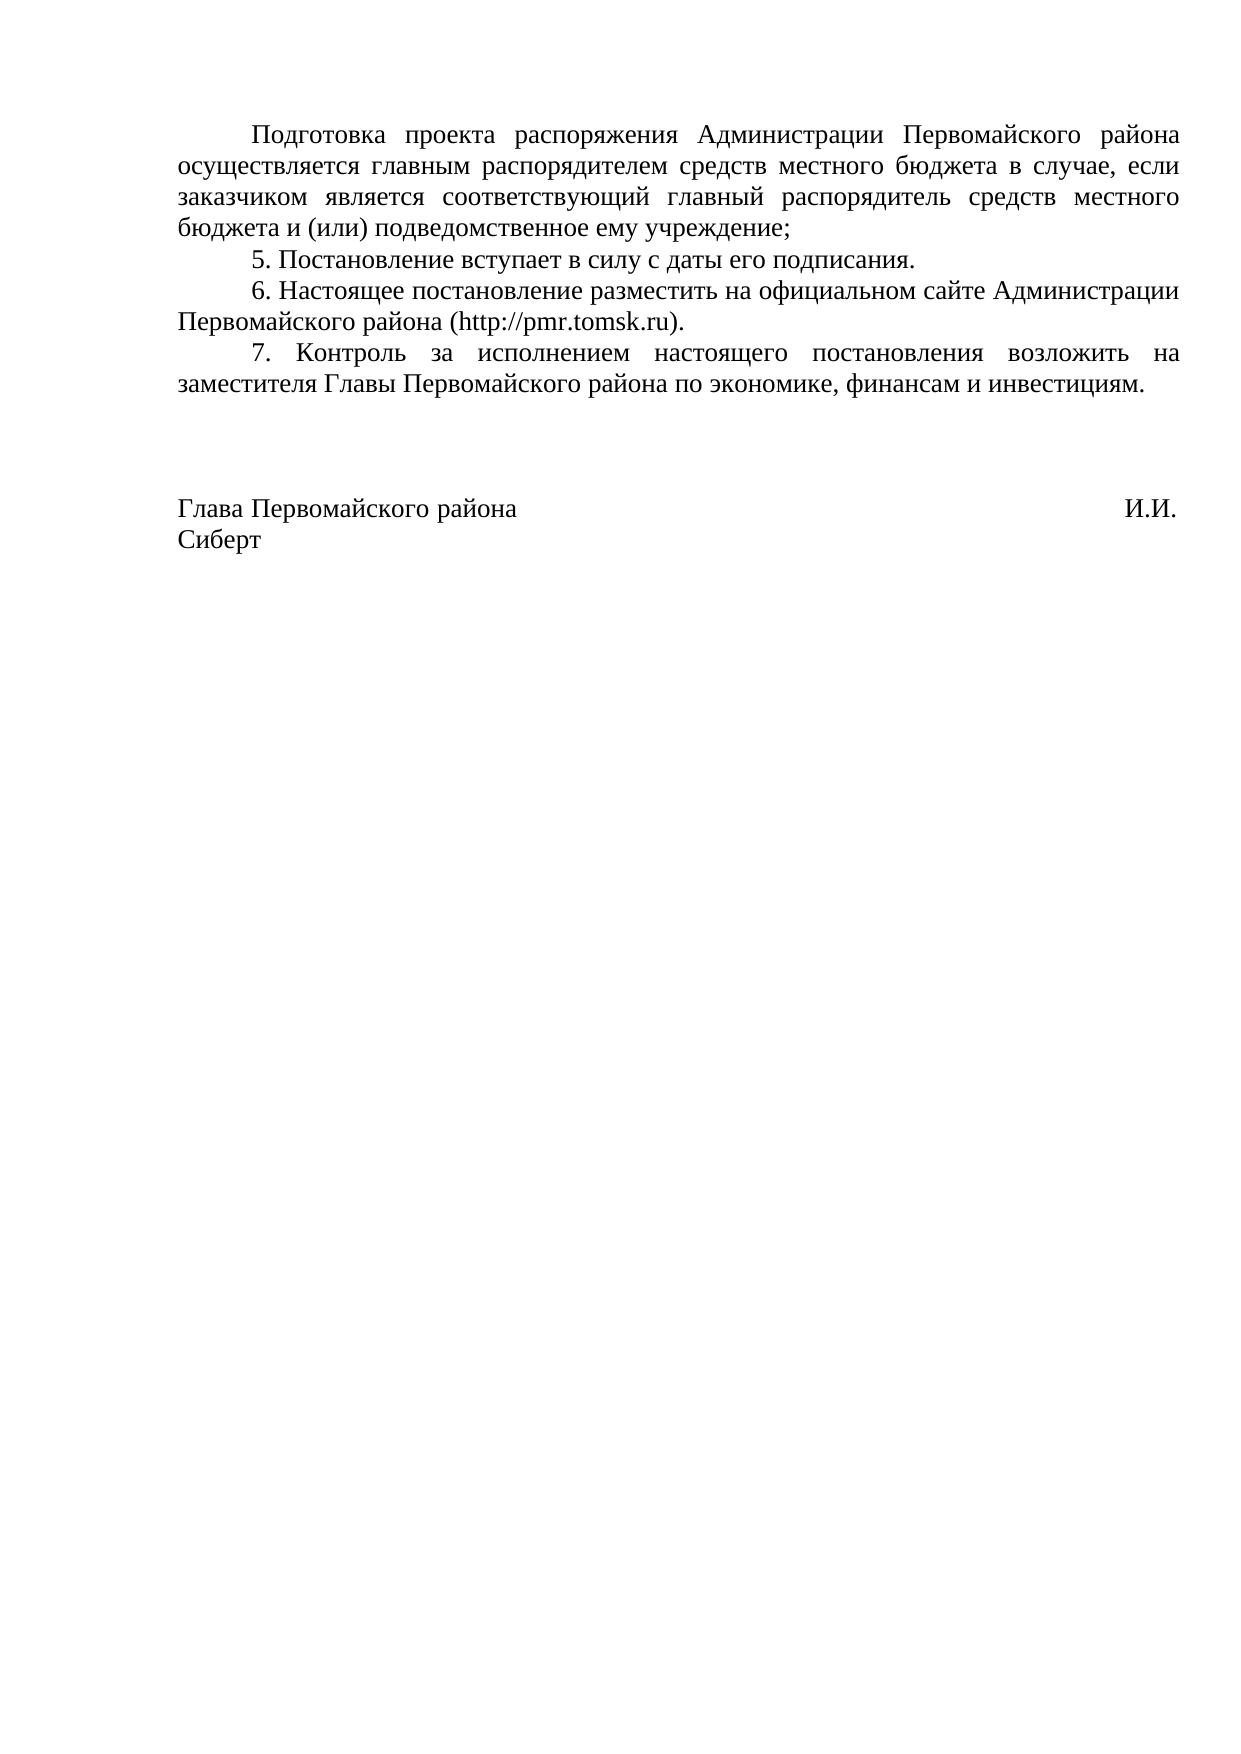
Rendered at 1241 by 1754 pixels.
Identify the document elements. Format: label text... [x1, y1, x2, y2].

text 6. Настоящее постановление разместить на официальном сайте Администрации Первомайского района (httр://pmr.tomsk.ru). [177, 274, 1181, 336]
text Глава Первомайского района И.И. Сиберт [177, 492, 1181, 554]
text 7. Контроль за исполнением настоящего постановления возложить на заместителя Главы Первомайского района по экономике, финансам и инвестициям. [177, 336, 1181, 398]
text 5. Постановление вступает в силу с даты его подписания. [177, 243, 1181, 274]
text Подготовка проекта распоряжения Администрации Первомайского района осуществляется главным распорядителем средств местного бюджета в случае, если заказчиком является соответствующий главный распорядитель средств местного бюджета и (или) подведомственное ему учреждение; [177, 118, 1181, 243]
